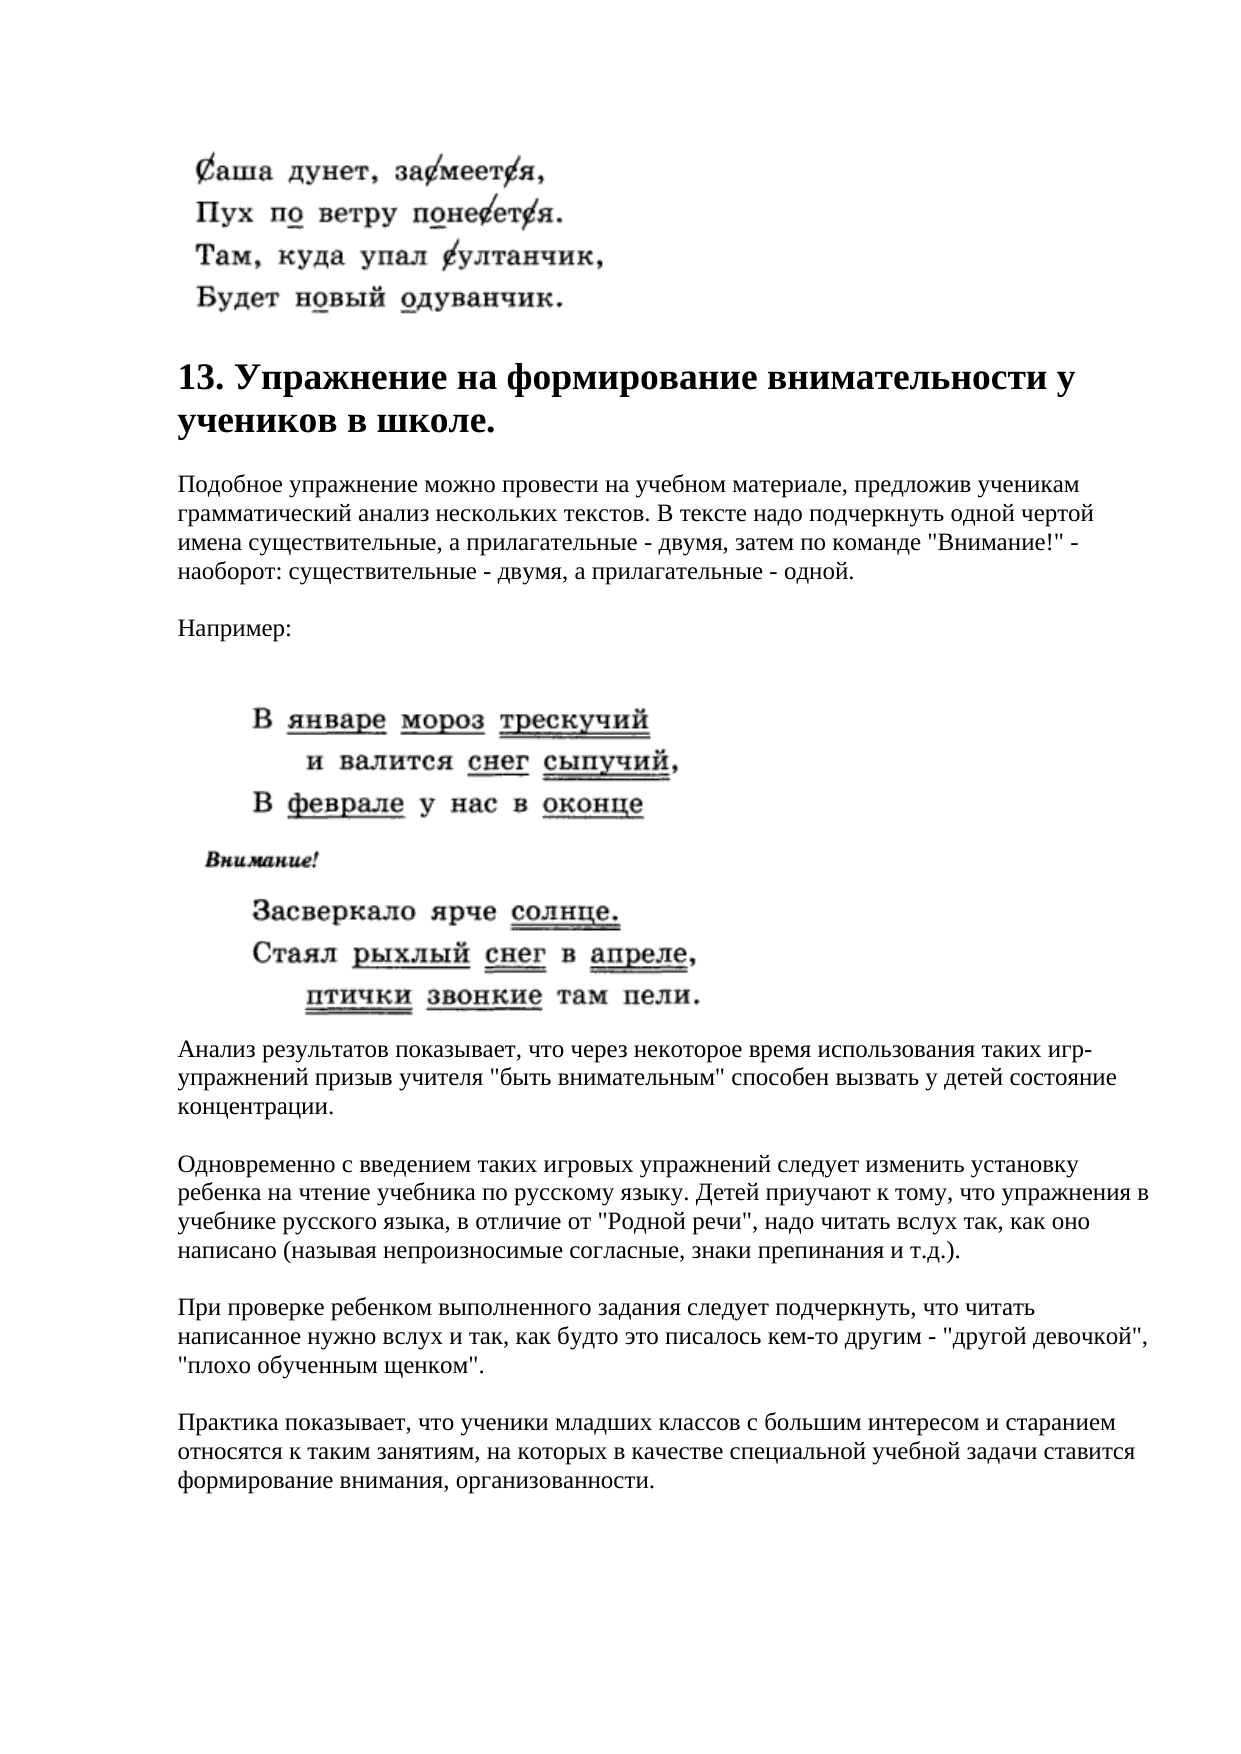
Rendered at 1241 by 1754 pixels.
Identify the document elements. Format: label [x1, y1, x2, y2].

picture [177, 147, 626, 326]
table_cell [177, 118, 1152, 1494]
picture [177, 699, 707, 1034]
